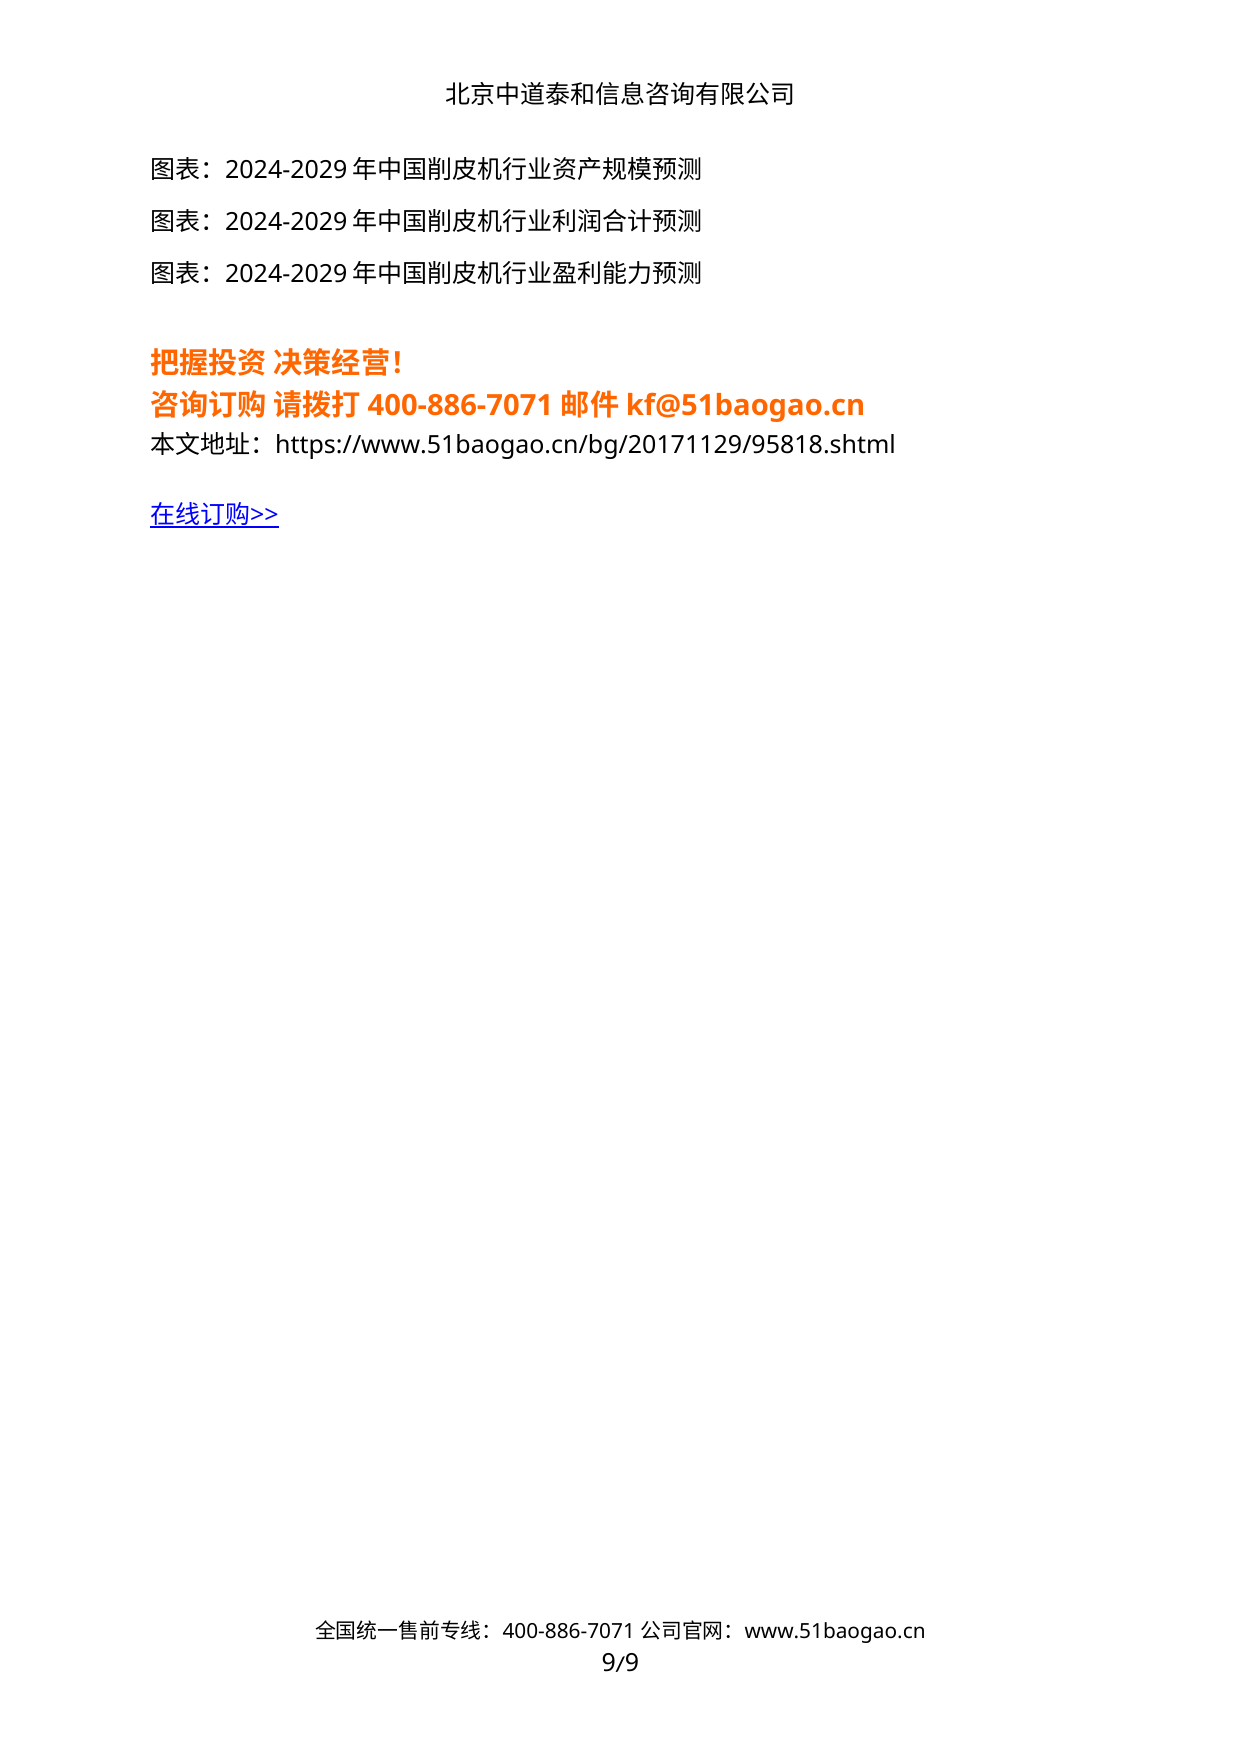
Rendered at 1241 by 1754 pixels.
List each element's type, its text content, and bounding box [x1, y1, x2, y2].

text 图表：2024-2029年中国削皮机行业资产规模预测 [150, 150, 1090, 186]
text 图表：2024-2029年中国削皮机行业盈利能力预测 [150, 254, 1090, 290]
text 图表：2024-2029年中国削皮机行业利润合计预测 [150, 202, 1090, 238]
text 把握投资 决策经营！咨询订购 请拨打 400-886-7071 邮件 kf@51baogao.cn本文地址：https://www.51baogao.cn/bg/20171129/95818.shtml [150, 306, 1090, 461]
text 在线订购>> [150, 461, 1090, 531]
